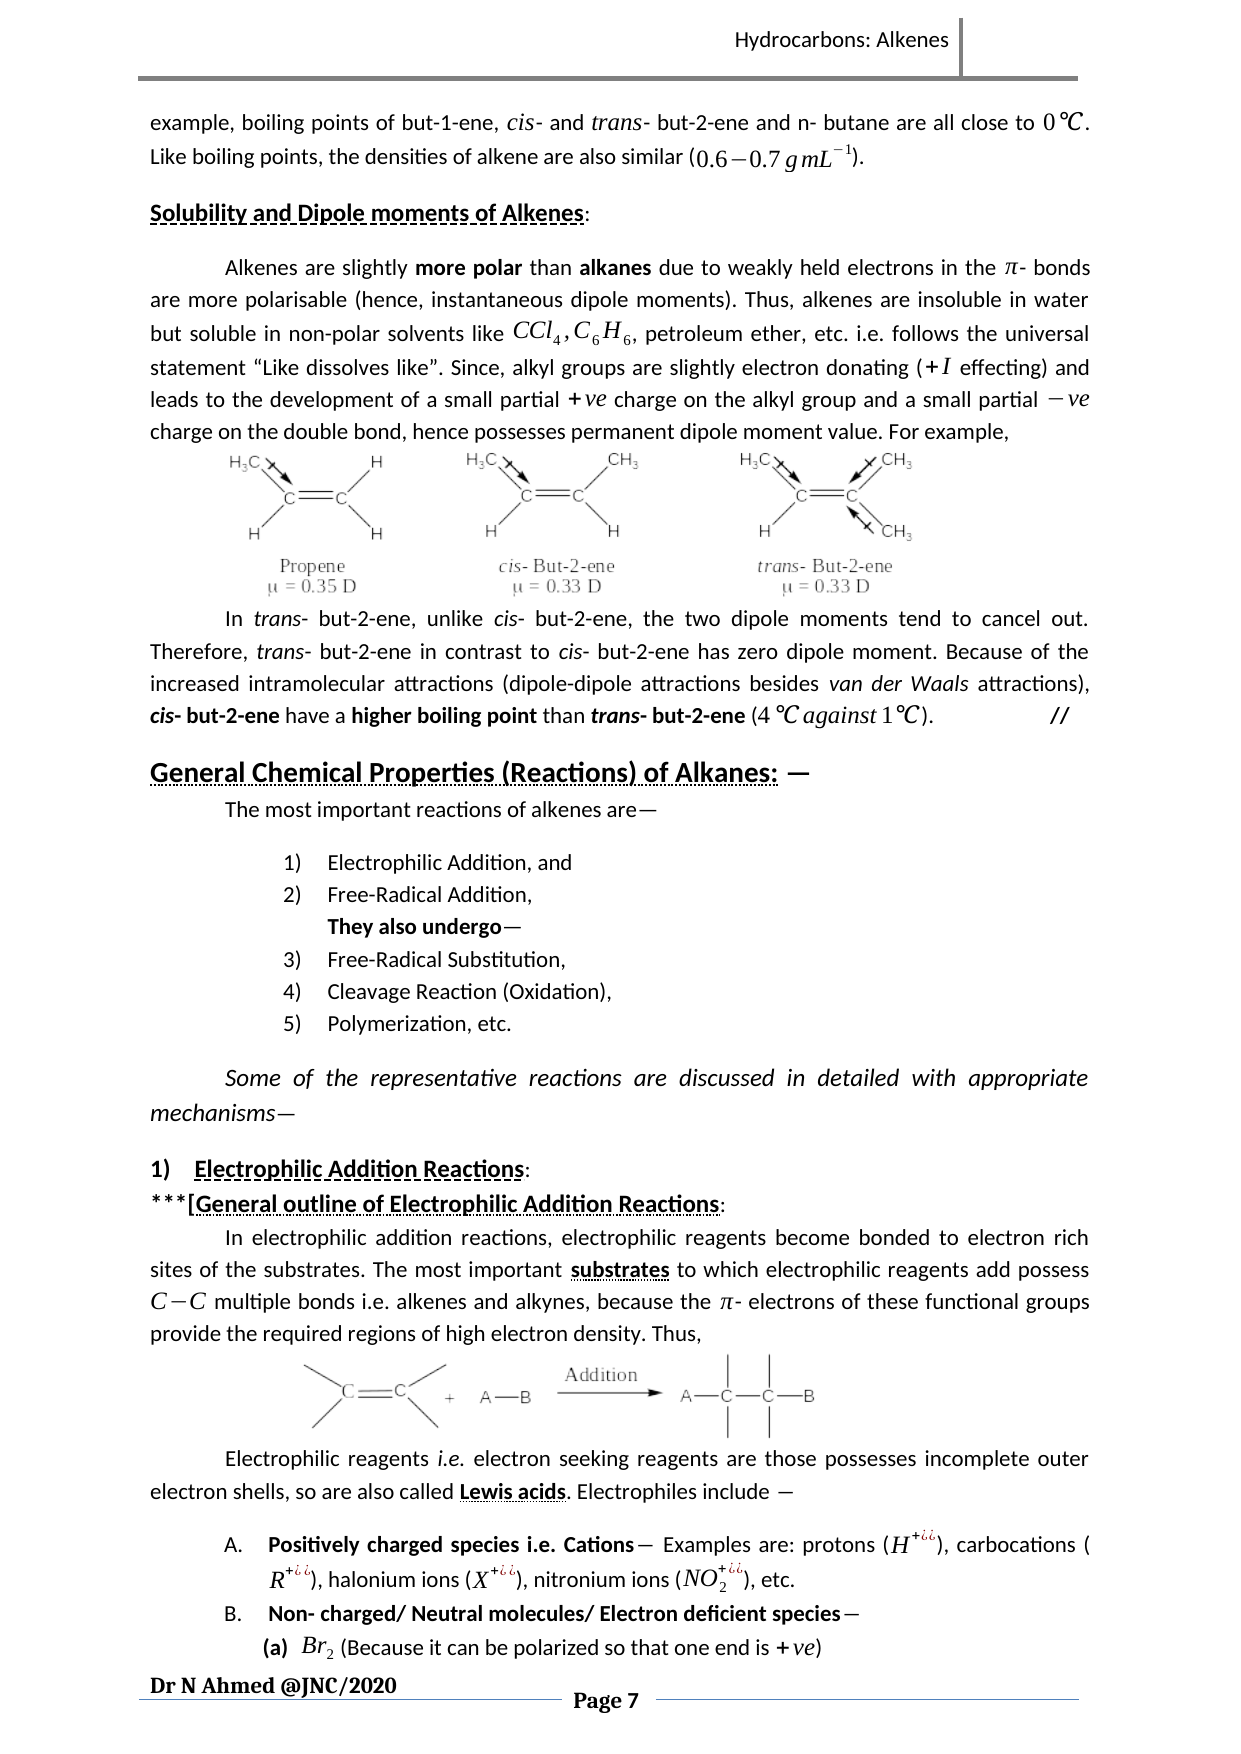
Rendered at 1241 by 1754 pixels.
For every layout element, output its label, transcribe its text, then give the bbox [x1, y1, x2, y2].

list Free-Radical Substitution, [283, 945, 1090, 973]
list Non- charged/ Neutral molecules/ Electron deficient species― [224, 1599, 1090, 1628]
list (Because it can be polarized so that one end is ) [262, 1632, 1090, 1663]
text The most important reactions of alkenes are— [150, 795, 1090, 823]
text General Chemical Properties (Reactions) of Alkanes: — [150, 754, 1090, 790]
list Free-Radical Addition, [283, 880, 1090, 908]
list Electrophilic Addition Reactions: [150, 1153, 1090, 1183]
list Positively charged species i.e. Cations― Examples are: protons (), carbocations (), halonium ions (), nitronium ions (), etc. [224, 1530, 1090, 1595]
text Electrophilic reagents i.e. electron seeking reagents are those possesses incomplete outer electron shells, so are also called Lewis acids. Electrophiles include ― [150, 1444, 1090, 1505]
text Some of the representative reactions are discussed in detailed with appropriate mechanisms— [150, 1062, 1090, 1128]
list Cleavage Reaction (Oxidation), [283, 977, 1090, 1005]
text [150, 108, 1090, 172]
text In trans- but-2-ene, unlike cis- but-2-ene, the two dipole moments tend to cancel out. Therefore, trans- but-2-ene in contrast to cis- but-2-ene has zero dipole moment. Because of the increased intramolecular attractions (dipole-dipole attractions besides van der Waals attractions), cis- but-2-ene have a higher boiling point than trans- but-2-ene (). // [150, 604, 1090, 729]
text In electrophilic addition reactions, electrophilic reagents become bonded to electron rich sites of the substrates. The most important substrates to which electrophilic reagents add possess multiple bonds i.e. alkenes and alkynes, because the - electrons of these functional groups provide the required regions of high electron density. Thus, [150, 1223, 1090, 1347]
list Electrophilic Addition, and [283, 848, 1090, 876]
text Alkenes are slightly more polar than alkanes due to weakly held electrons in the - bonds are more polarisable (hence, instantaneous dipole moments). Thus, alkenes are insoluble in water but soluble in non-polar solvents like , petroleum ether, etc. i.e. follows the universal statement “Like dissolves like”. Since, alkyl groups are slightly electron donating ( effecting) and leads to the development of a small partial charge on the alkyl group and a small partial charge on the double bond, hence possesses permanent dipole moment value. For example, [150, 253, 1090, 445]
list Polymerization, etc. [283, 1009, 1090, 1037]
list They also undergo— [327, 912, 1090, 941]
text Solubility and Dipole moments of Alkenes: [150, 197, 1090, 227]
text ***[General outline of Electrophilic Addition Reactions: [150, 1188, 1090, 1218]
